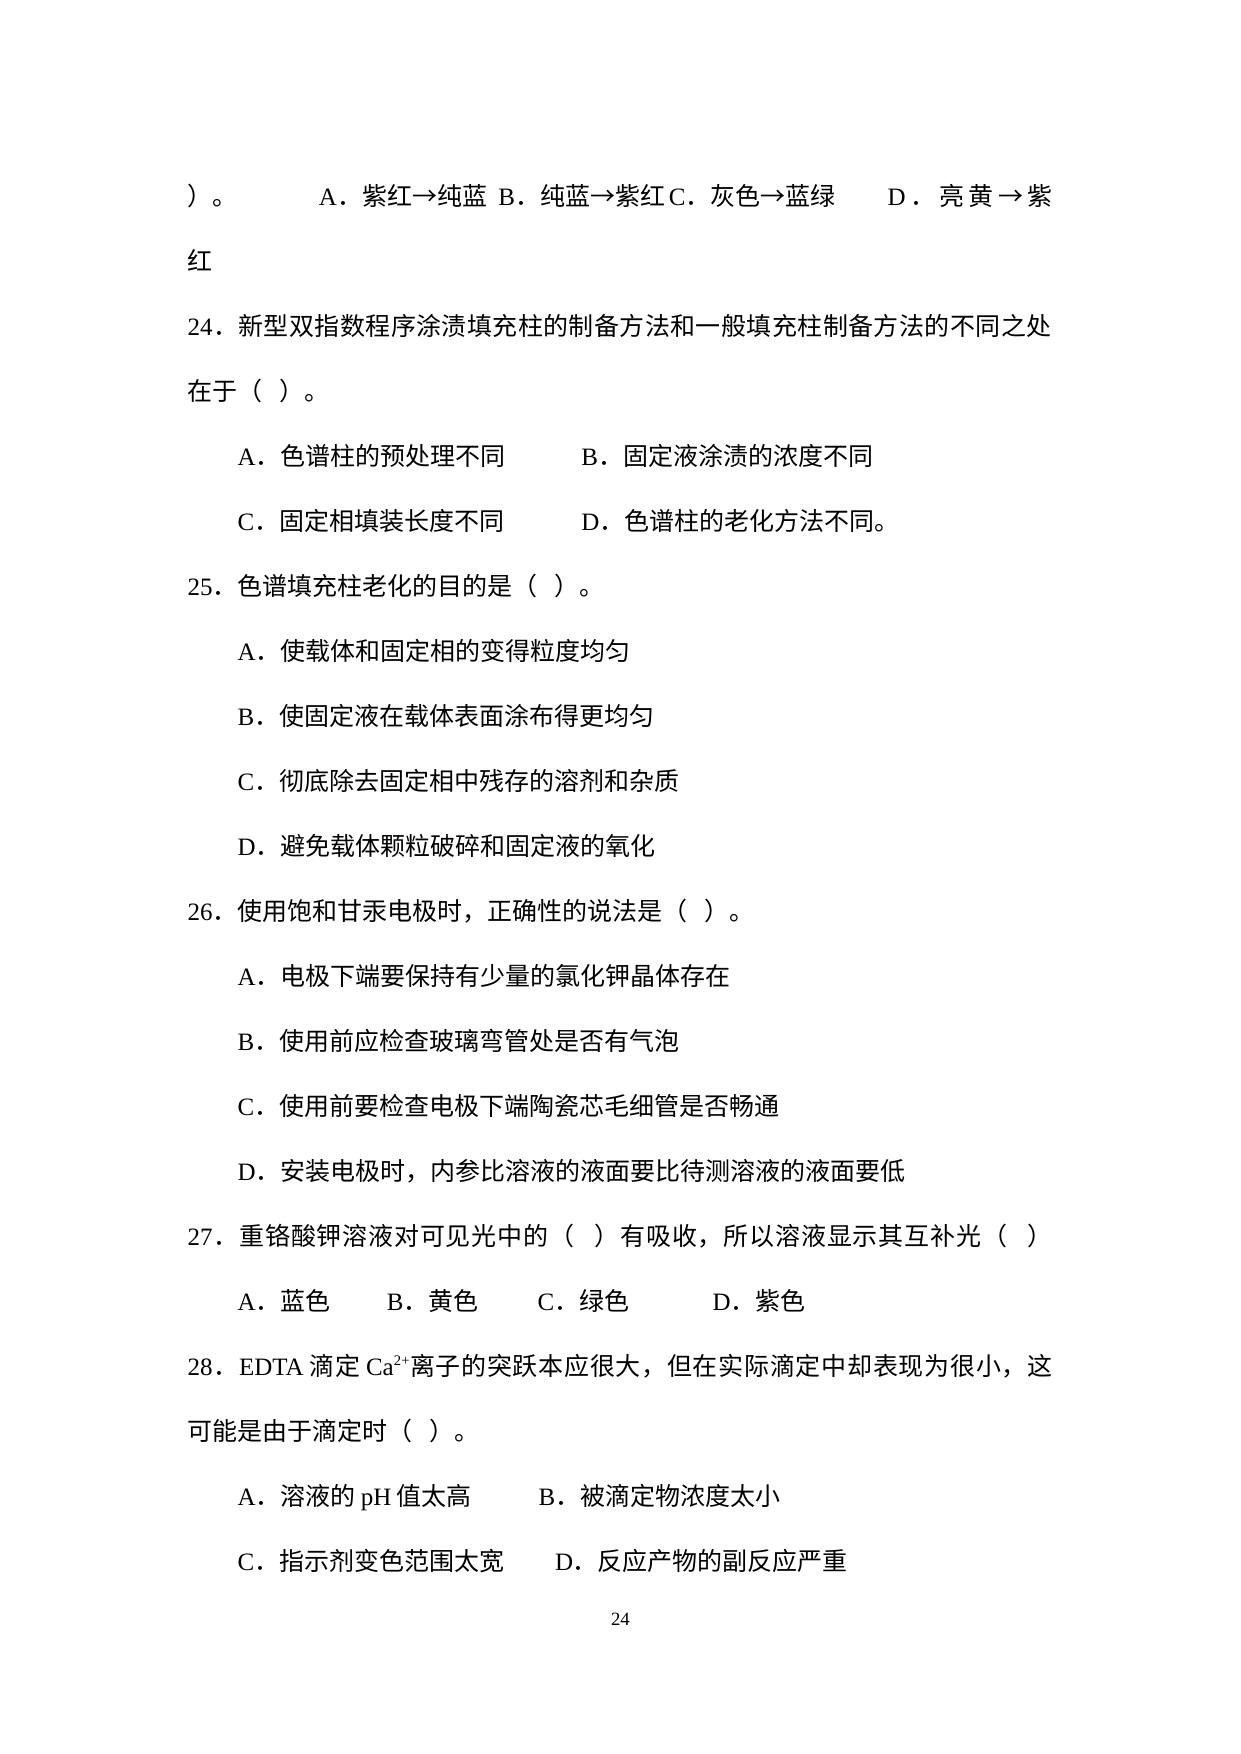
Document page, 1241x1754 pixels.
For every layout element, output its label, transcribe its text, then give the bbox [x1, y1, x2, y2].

text 24．新型双指数程序涂渍填充柱的制备方法和一般填充柱制备方法的不同之处在于（ ）。 [187, 292, 1053, 422]
text D．安装电极时，内参比溶液的液面要比待测溶液的液面要低 [187, 1137, 1053, 1202]
text 26．使用饱和甘汞电极时，正确性的说法是（ ）。 [187, 877, 1053, 942]
text C．指示剂变色范围太宽 D．反应产物的副反应严重 [187, 1527, 1053, 1592]
text 25．色谱填充柱老化的目的是（ ）。 [187, 552, 1053, 617]
text A．色谱柱的预处理不同 B．固定液涂渍的浓度不同 [187, 422, 1053, 487]
text D．避免载体颗粒破碎和固定液的氧化 [187, 812, 1053, 877]
text C．彻底除去固定相中残存的溶剂和杂质 [187, 747, 1053, 812]
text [187, 162, 1053, 292]
text B．使固定液在载体表面涂布得更均匀 [187, 682, 1053, 747]
text 27．重铬酸钾溶液对可见光中的（ ）有吸收，所以溶液显示其互补光（ ）。A．蓝色 B．黄色 C．绿色 D．紫色 [187, 1202, 1053, 1332]
text 28．EDTA滴定Ca2+离子的突跃本应很大，但在实际滴定中却表现为很小，这可能是由于滴定时（ ）。 [187, 1332, 1053, 1462]
text C．使用前要检查电极下端陶瓷芯毛细管是否畅通 [187, 1072, 1053, 1137]
text A．使载体和固定相的变得粒度均匀 [187, 617, 1053, 682]
text A．溶液的pH值太高 B．被滴定物浓度太小 [187, 1462, 1053, 1527]
text A．电极下端要保持有少量的氯化钾晶体存在 [187, 942, 1053, 1007]
text C．固定相填装长度不同 D．色谱柱的老化方法不同。 [187, 487, 1053, 552]
text B．使用前应检查玻璃弯管处是否有气泡 [187, 1007, 1053, 1072]
